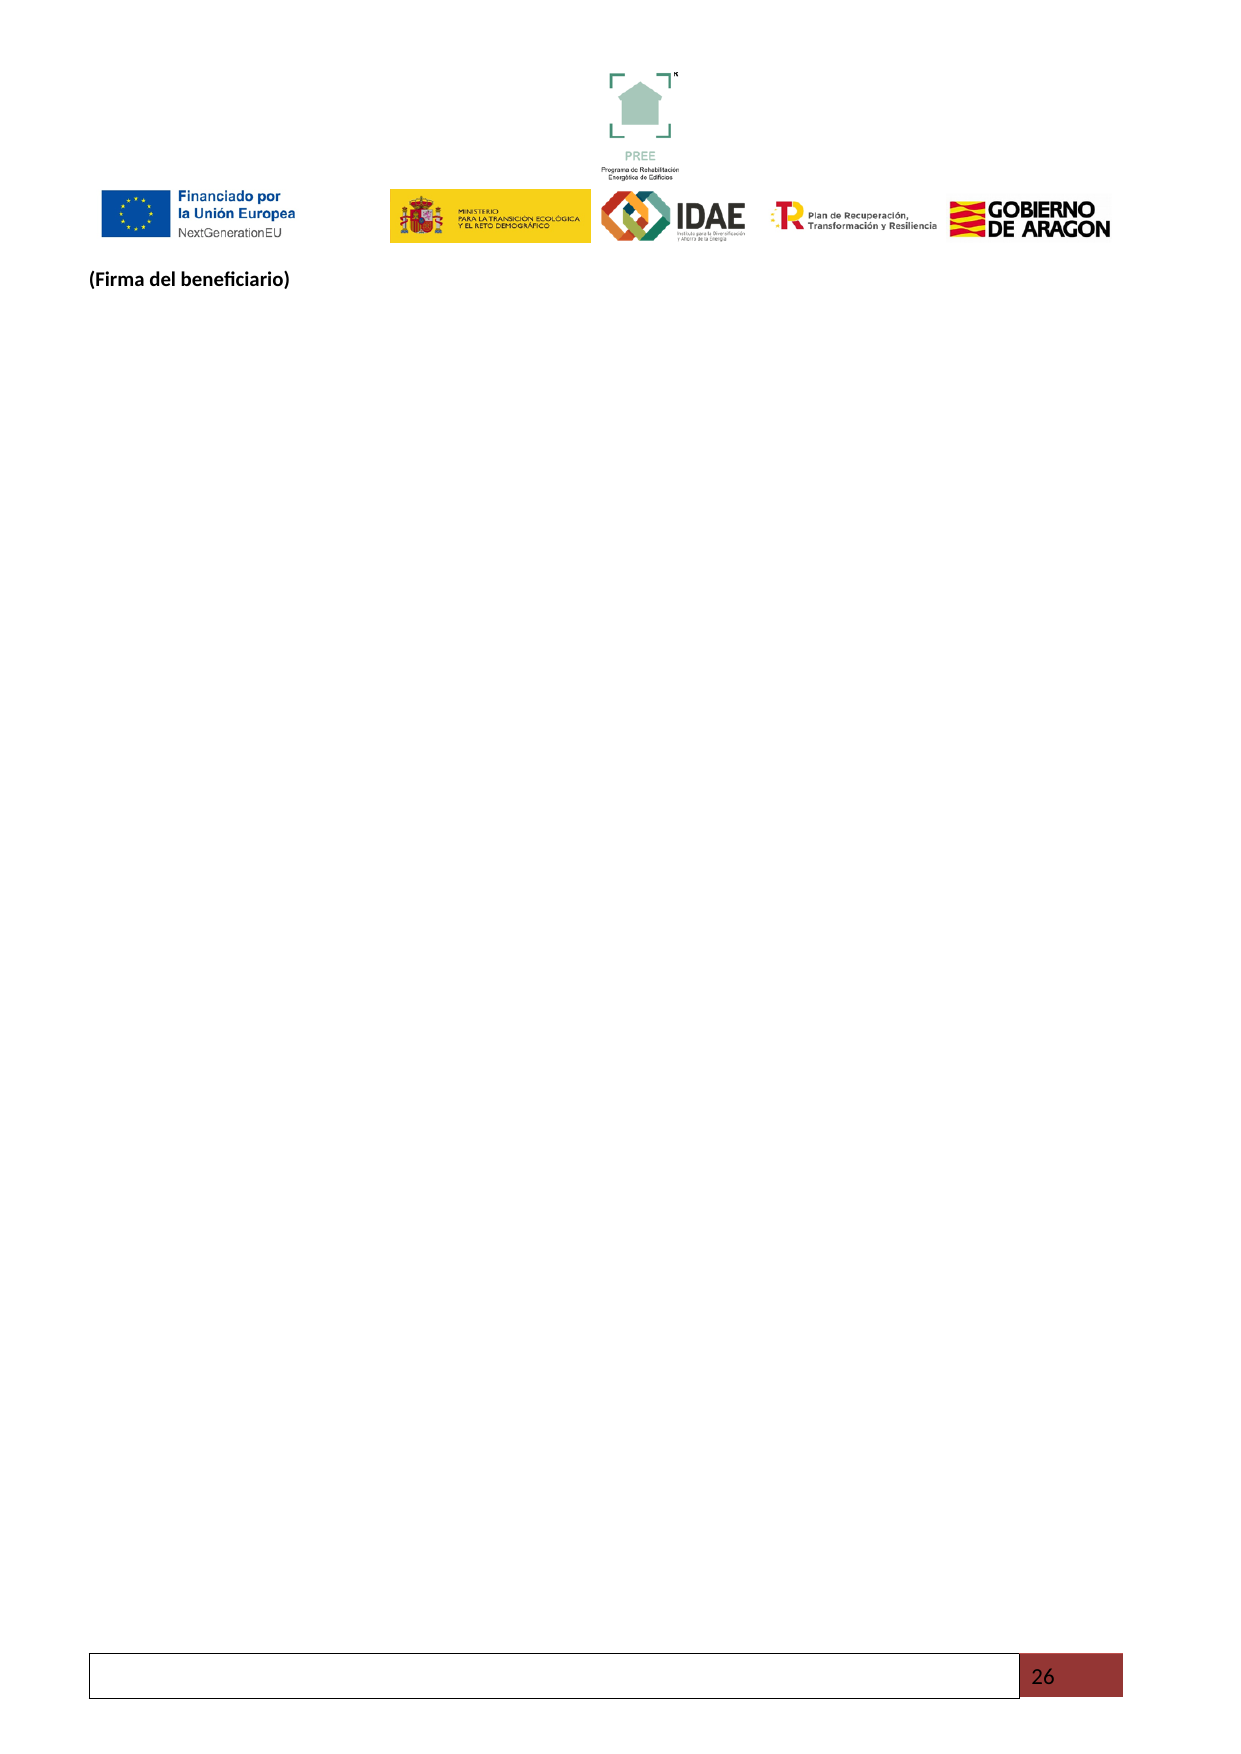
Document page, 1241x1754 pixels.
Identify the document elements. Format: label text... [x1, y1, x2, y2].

picture [88, 72, 1123, 256]
text (Firma del beneficiario) [89, 266, 1122, 291]
